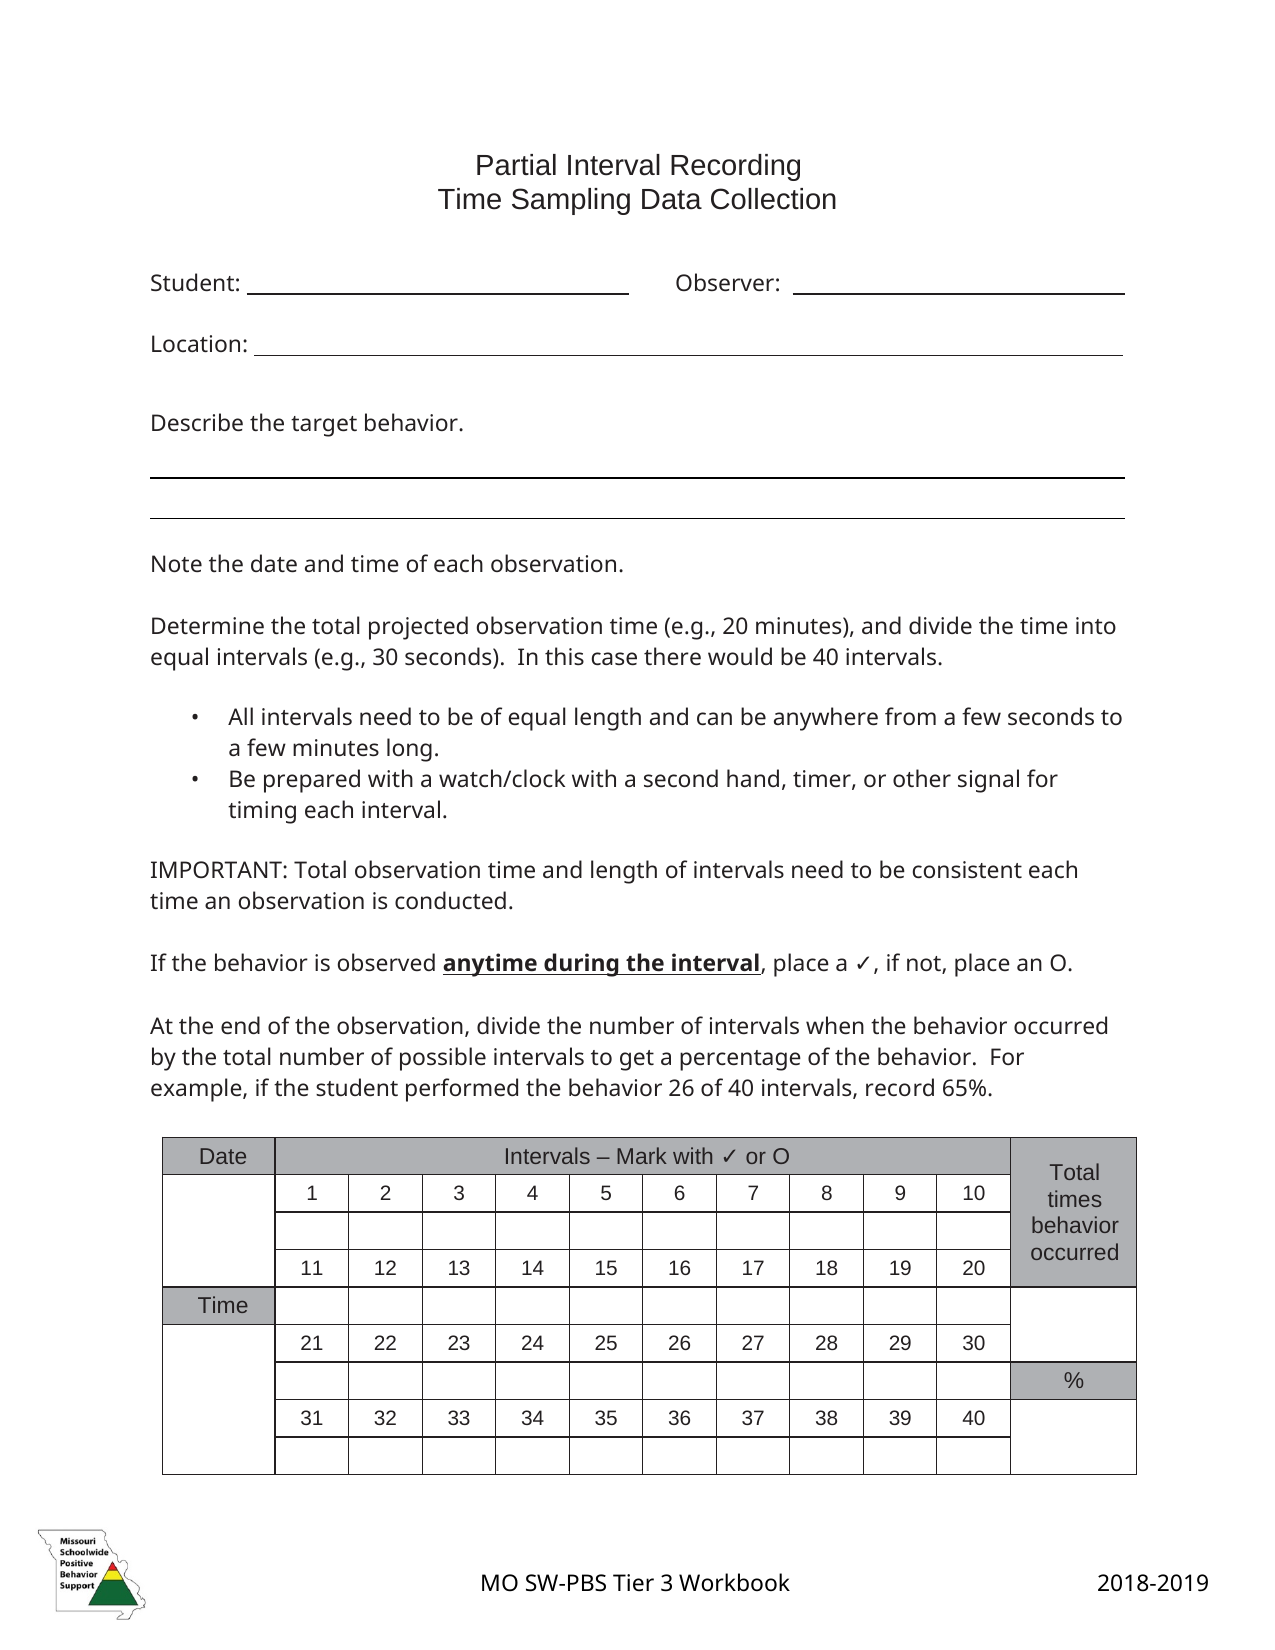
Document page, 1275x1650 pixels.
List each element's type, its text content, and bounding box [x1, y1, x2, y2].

table_cell 1 [276, 1175, 348, 1211]
table_cell 9 [864, 1175, 936, 1211]
table_cell 19 [864, 1250, 936, 1286]
table_cell [276, 1438, 348, 1474]
table_cell 7 [717, 1175, 789, 1211]
table_cell 30 [937, 1325, 1010, 1361]
table_cell 39 [864, 1400, 936, 1436]
table_cell 23 [423, 1325, 495, 1361]
text Note the date and time of each observation. [150, 548, 1127, 579]
table_cell [496, 1213, 569, 1249]
text Partial Interval Recording [183, 150, 1094, 182]
table_cell 16 [643, 1250, 716, 1286]
table_cell [570, 1438, 642, 1474]
table_cell 3 [423, 1175, 495, 1211]
table_cell 14 [496, 1250, 569, 1286]
table_cell 33 [423, 1400, 495, 1436]
table_cell [790, 1363, 863, 1399]
table_cell [937, 1363, 1010, 1399]
table_cell 35 [570, 1400, 642, 1436]
table_cell [643, 1438, 716, 1474]
table_cell [570, 1213, 642, 1249]
table_cell 32 [349, 1400, 422, 1436]
table_cell 25 [570, 1325, 642, 1361]
table_cell 26 [643, 1325, 716, 1361]
table_cell 10 [937, 1175, 1010, 1211]
table_cell % [1011, 1363, 1136, 1399]
table_cell 15 [570, 1250, 642, 1286]
table_cell [1011, 1400, 1136, 1474]
table_cell 28 [790, 1325, 863, 1361]
table_cell [276, 1363, 348, 1399]
table_cell [643, 1213, 716, 1249]
table_cell 2 [349, 1175, 422, 1211]
table_cell 40 [937, 1400, 1010, 1436]
table_cell [276, 1213, 348, 1249]
table_cell [423, 1288, 495, 1324]
table_cell [643, 1288, 716, 1324]
table_cell [790, 1438, 863, 1474]
table_cell Time [163, 1288, 274, 1324]
table_cell [1011, 1288, 1136, 1361]
table_cell 6 [643, 1175, 716, 1211]
text Location: [150, 328, 1125, 360]
table_cell [717, 1288, 789, 1324]
table_cell [864, 1213, 936, 1249]
table_cell [349, 1363, 422, 1399]
table_cell 4 [496, 1175, 569, 1211]
table_cell [423, 1213, 495, 1249]
text At the end of the observation, divide the number of intervals when the behavior occurred by the total number of possible intervals to get a percentage of the behavior. For example, if the student performed the behavior 26 of 40 intervals, record 65%. [150, 1010, 1125, 1104]
table_cell [717, 1438, 789, 1474]
table_cell 21 [276, 1325, 348, 1361]
table_cell 8 [790, 1175, 863, 1211]
text Student: Observer: [150, 267, 1125, 298]
table_cell [570, 1288, 642, 1324]
text IMPORTANT: Total observation time and length of intervals need to be consistent each time an observation is conducted. [150, 854, 1125, 916]
table_header Intervals – Mark with ✓ or O [276, 1138, 1010, 1174]
table_cell [496, 1363, 569, 1399]
table_header Total times behavior occurred [1011, 1138, 1136, 1286]
table_cell [790, 1288, 863, 1324]
text Describe the target behavior. [150, 407, 1125, 438]
table_cell [163, 1175, 274, 1286]
table_cell 34 [496, 1400, 569, 1436]
table_cell [423, 1363, 495, 1399]
text Time Sampling Data Collection [150, 182, 1125, 216]
table_cell [570, 1363, 642, 1399]
table_cell 29 [864, 1325, 936, 1361]
table_cell [163, 1325, 274, 1474]
table_cell 20 [937, 1250, 1010, 1286]
table_cell [864, 1438, 936, 1474]
table_cell [937, 1213, 1010, 1249]
table_cell [349, 1438, 422, 1474]
table_cell 5 [570, 1175, 642, 1211]
table_cell [864, 1363, 936, 1399]
table_cell [790, 1213, 863, 1249]
picture [0, 1499, 168, 1650]
table_header Date [163, 1138, 274, 1174]
table_cell 22 [349, 1325, 422, 1361]
table_cell [717, 1213, 789, 1249]
table_cell 17 [717, 1250, 789, 1286]
list All intervals need to be of equal length and can be anywhere from a few seconds to a few minutes long. [191, 701, 1125, 763]
table_cell 38 [790, 1400, 863, 1436]
list Be prepared with a watch/clock with a second hand, timer, or other signal for timing each interval. [191, 763, 1125, 826]
table_cell 12 [349, 1250, 422, 1286]
table_cell 24 [496, 1325, 569, 1361]
table_cell [423, 1438, 495, 1474]
table_cell [864, 1288, 936, 1324]
table_cell [276, 1288, 348, 1324]
table_cell 11 [276, 1250, 348, 1286]
table_cell 18 [790, 1250, 863, 1286]
table_cell [496, 1438, 569, 1474]
table_cell 13 [423, 1250, 495, 1286]
text If the behavior is observed anytime during the interval, place a ✓, if not, place an O. [150, 947, 1125, 979]
table_cell 31 [276, 1400, 348, 1436]
table_cell 27 [717, 1325, 789, 1361]
table_cell 36 [643, 1400, 716, 1436]
table_cell [349, 1288, 422, 1324]
table_cell [349, 1213, 422, 1249]
table_cell [496, 1288, 569, 1324]
table_cell [643, 1363, 716, 1399]
table_cell 37 [717, 1400, 789, 1436]
text Determine the total projected observation time (e.g., 20 minutes), and divide the time into equal intervals (e.g., 30 seconds). In this case there would be 40 intervals. [150, 610, 1127, 673]
table_cell [937, 1438, 1010, 1474]
table_cell [717, 1363, 789, 1399]
table_cell [937, 1288, 1010, 1324]
